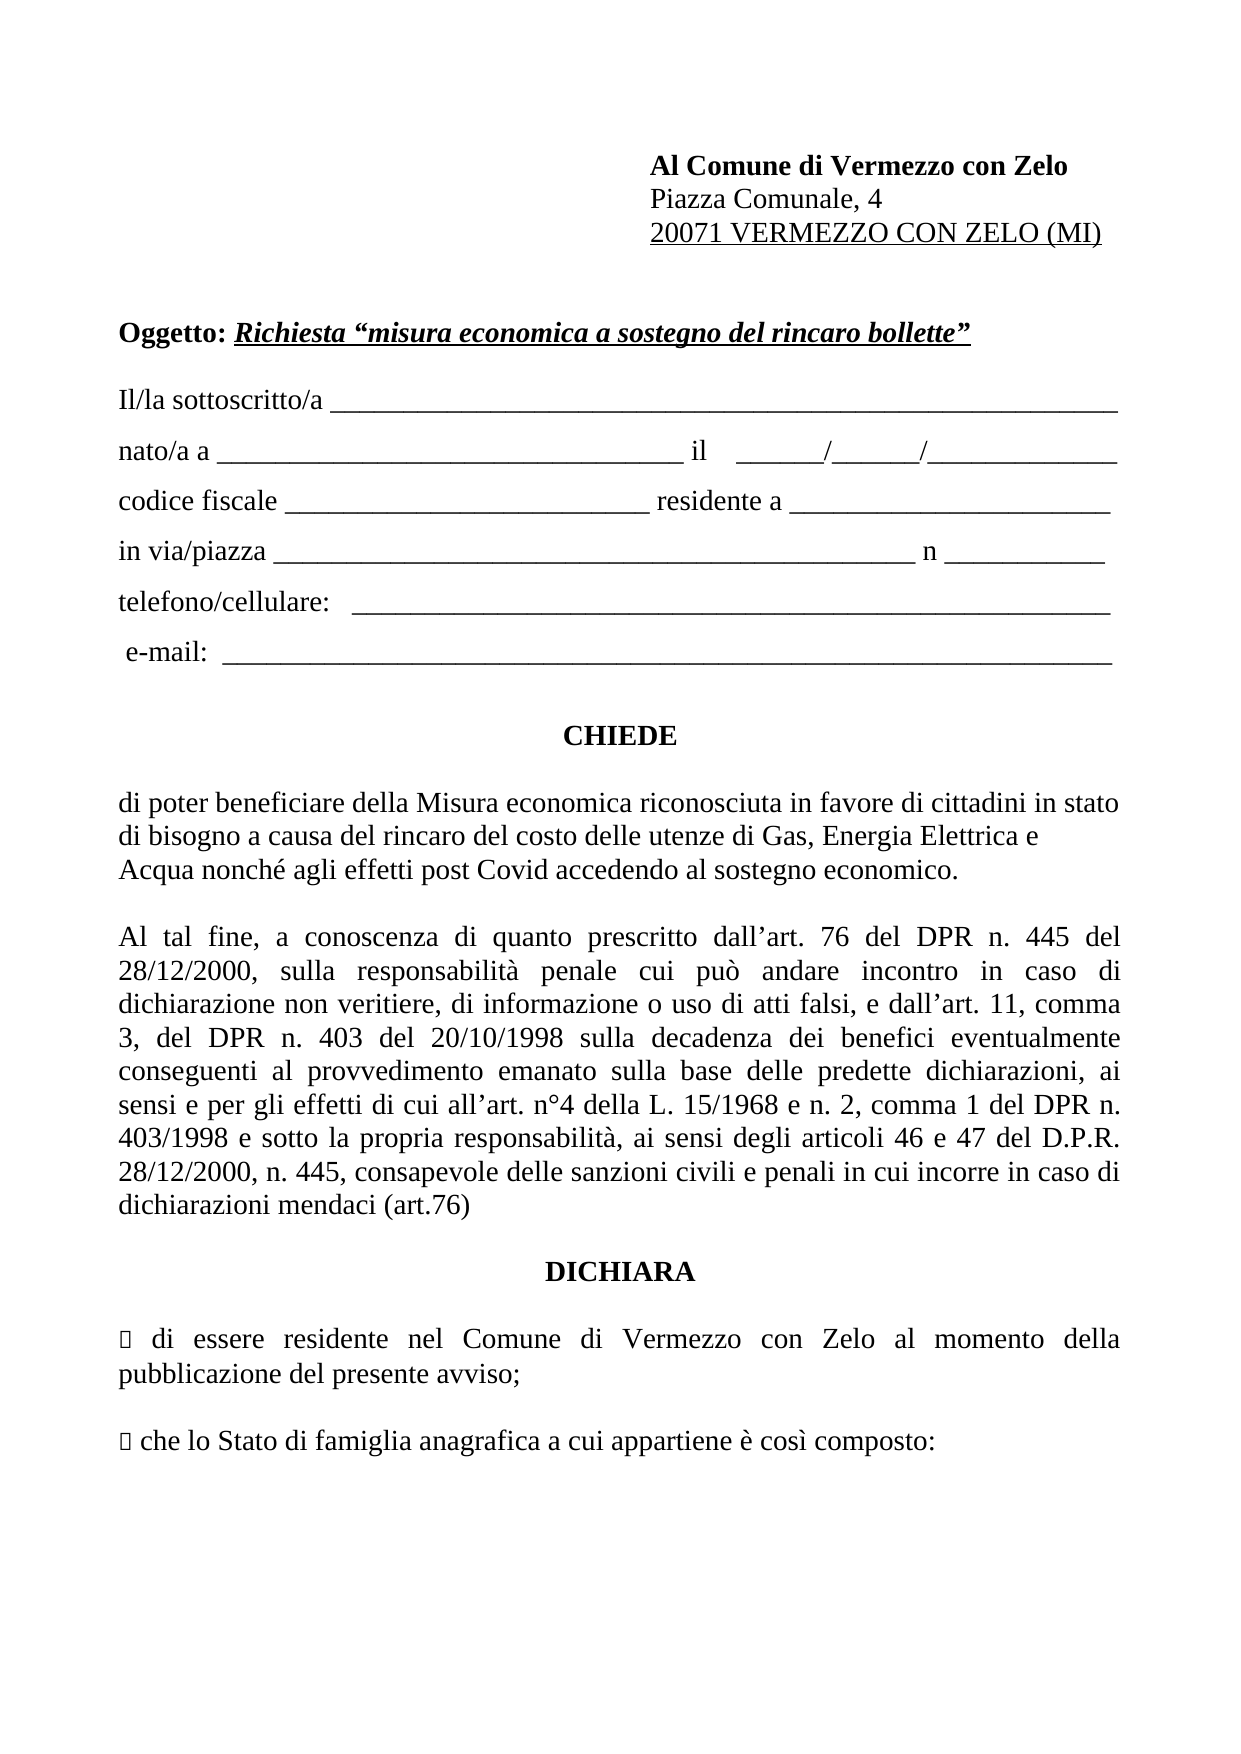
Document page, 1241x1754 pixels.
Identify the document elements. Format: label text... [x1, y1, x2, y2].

text nato/a a ________________________________ il ______/______/_____________ [118, 433, 1122, 466]
text  di essere residente nel Comune di Vermezzo con Zelo al momento della pubblicazione del presente avviso; [118, 1322, 1122, 1389]
text Il/la sottoscritto/a ______________________________________________________ [118, 382, 1122, 416]
text Oggetto: Richiesta “misura economica a sostegno del rincaro bollette” [118, 315, 1122, 349]
text CHIEDE [118, 718, 1122, 751]
text DICHIARA [118, 1254, 1122, 1288]
text telefono/cellulare: ____________________________________________________ [118, 584, 1122, 617]
text in via/piazza ____________________________________________ n ___________ [118, 533, 1122, 567]
text e-mail: _____________________________________________________________ [118, 634, 1122, 668]
text Piazza Comunale, 4 [650, 181, 1122, 215]
text codice fiscale _________________________ residente a ______________________ [118, 483, 1122, 517]
text Al Comune di Vermezzo con Zelo [635, 148, 1122, 181]
text  che lo Stato di famiglia anagrafica a cui appartiene è così composto: [118, 1423, 1122, 1457]
text 20071 VERMEZZO CON ZELO (MI) [650, 215, 1122, 248]
text Al tal fine, a conoscenza di quanto prescritto dall’art. 76 del DPR n. 445 del 28/12/2000, sulla responsabilità penale cui può andare incontro in caso di dichiarazione non veritiere, di informazione o uso di atti falsi, e dall’art. 11, comma 3, del DPR n. 403 del 20/10/1998 sulla decadenza dei benefici eventualmente conseguenti al provvedimento emanato sulla base delle predette dichiarazioni, ai sensi e per gli effetti di cui all’art. n°4 della L. 15/1968 e n. 2, comma 1 del DPR n. 403/1998 e sotto la propria responsabilità, ai sensi degli articoli 46 e 47 del D.P.R. 28/12/2000, n. 445, consapevole delle sanzioni civili e penali in cui incorre in caso di dichiarazioni mendaci (art.76) [118, 919, 1122, 1221]
text di poter beneficiare della Misura economica riconosciuta in favore di cittadini in stato di bisogno a causa del rincaro del costo delle utenze di Gas, Energia Elettrica e Acqua nonché agli effetti post Covid accedendo al sostegno economico. [118, 785, 1122, 886]
